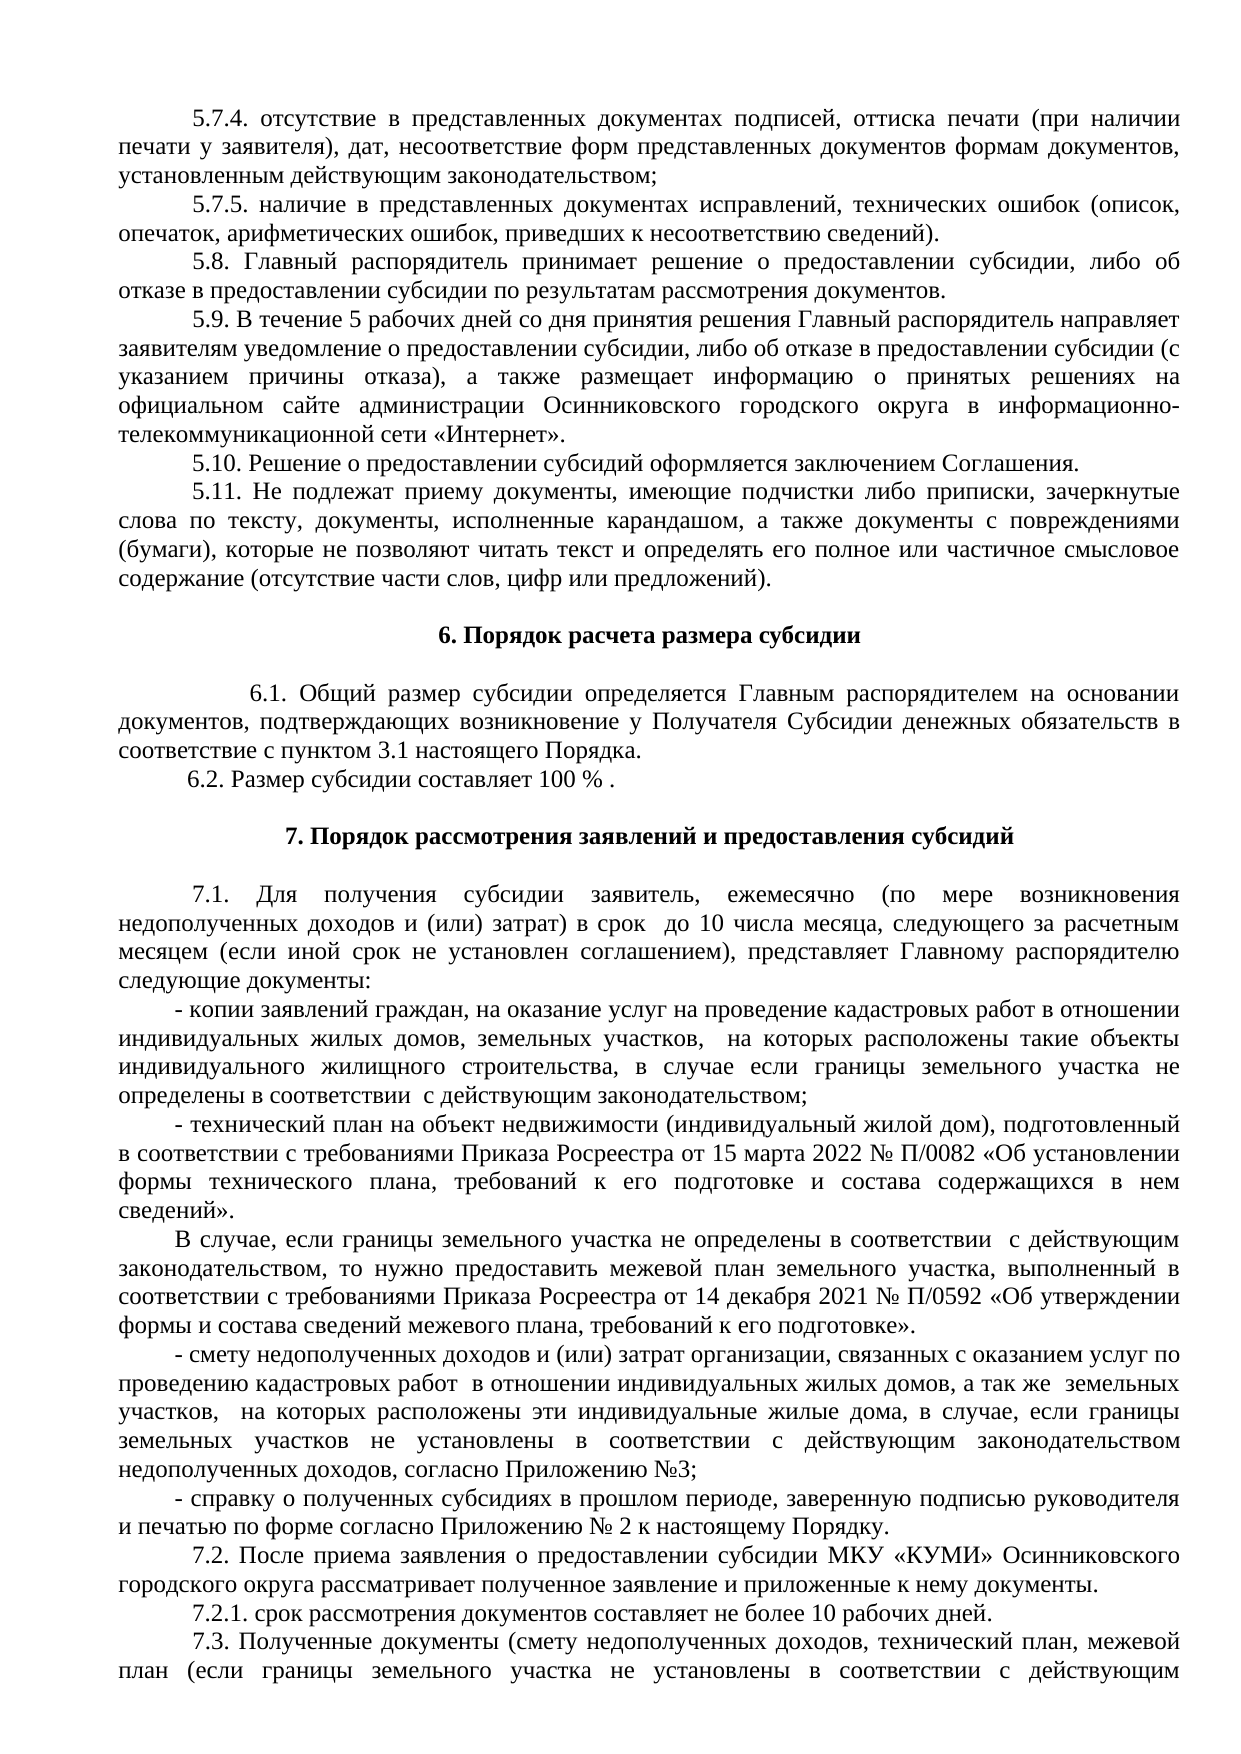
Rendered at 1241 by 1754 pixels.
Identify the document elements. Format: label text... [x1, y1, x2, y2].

text 5.7.4. отсутствие в представленных документах подписей, оттиска печати (при наличии печати у заявителя), дат, несоответствие форм представленных документов формам документов, установленным действующим законодательством; [118, 103, 1181, 189]
text 7.2. После приема заявления о предоставлении субсидии МКУ «КУМИ» Осинниковского городского округа рассматривает полученное заявление и приложенные к нему документы. [118, 1540, 1181, 1598]
text 6.2. Размер субсидии составляет 100 % . [118, 764, 1181, 793]
text 6. Порядок расчета размера субсидии [118, 620, 1181, 649]
text 5.8. Главный распорядитель принимает решение о предоставлении субсидии, либо об отказе в предоставлении субсидии по результатам рассмотрения документов. [118, 246, 1181, 304]
text 5.11. Не подлежат приему документы, имеющие подчистки либо приписки, зачеркнутые слова по тексту, документы, исполненные карандашом, а также документы с повреждениями (бумаги), которые не позволяют читать текст и определять его полное или частичное смысловое содержание (отсутствие части слов, цифр или предложений). [118, 476, 1181, 591]
text - копии заявлений граждан, на оказание услуг на проведение кадастровых работ в отношении индивидуальных жилых домов, земельных участков, на которых расположены такие объекты индивидуального жилищного строительства, в случае если границы земельного участка не определены в соответствии с действующим законодательством; [118, 994, 1181, 1109]
text - справку о полученных субсидиях в прошлом периоде, заверенную подписью руководителя и печатью по форме согласно Приложению № 2 к настоящему Порядку. [118, 1483, 1181, 1540]
text 7.1. Для получения субсидии заявитель, ежемесячно (по мере возникновения недополученных доходов и (или) затрат) в срок до 10 числа месяца, следующего за расчетным месяцем (если иной срок не установлен соглашением), представляет Главному распорядителю следующие документы: [118, 879, 1181, 994]
text 5.7.5. наличие в представленных документах исправлений, технических ошибок (описок, опечаток, арифметических ошибок, приведших к несоответствию сведений). [118, 189, 1181, 246]
text 6.1. Общий размер субсидии определяется Главным распорядителем на основании документов, подтверждающих возникновение у Получателя Субсидии денежных обязательств в соответствие с пунктом 3.1 настоящего Порядка. [118, 678, 1181, 764]
text 7.2.1. срок рассмотрения документов составляет не более 10 рабочих дней. [118, 1598, 1181, 1626]
text - смету недополученных доходов и (или) затрат организации, связанных с оказанием услуг по проведению кадастровых работ в отношении индивидуальных жилых домов, а так же земельных участков, на которых расположены эти индивидуальные жилые дома, в случае, если границы земельных участков не установлены в соответствии с действующим законодательством недополученных доходов, согласно Приложению №3; [118, 1339, 1181, 1483]
text 7. Порядок рассмотрения заявлений и предоставления субсидий [118, 821, 1181, 850]
text 5.9. В течение 5 рабочих дней со дня принятия решения Главный распорядитель направляет заявителям уведомление о предоставлении субсидии, либо об отказе в предоставлении субсидии (с указанием причины отказа), а также размещает информацию о принятых решениях на официальном сайте администрации Осинниковского городского округа в информационно-телекоммуникационной сети «Интернет». [118, 304, 1181, 448]
text 5.10. Решение о предоставлении субсидий оформляется заключением Соглашения. [118, 448, 1181, 476]
text - технический план на объект недвижимости (индивидуальный жилой дом), подготовленный в соответствии с требованиями Приказа Росреестра от 15 марта 2022 № П/0082 «Об установлении формы технического плана, требований к его подготовке и состава содержащихся в нем сведений». [118, 1109, 1181, 1224]
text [118, 1626, 1181, 1684]
text В случае, если границы земельного участка не определены в соответствии с действующим законодательством, то нужно предоставить межевой план земельного участка, выполненный в соответствии с требованиями Приказа Росреестра от 14 декабря 2021 № П/0592 «Об утверждении формы и состава сведений межевого плана, требований к его подготовке». [118, 1224, 1181, 1339]
